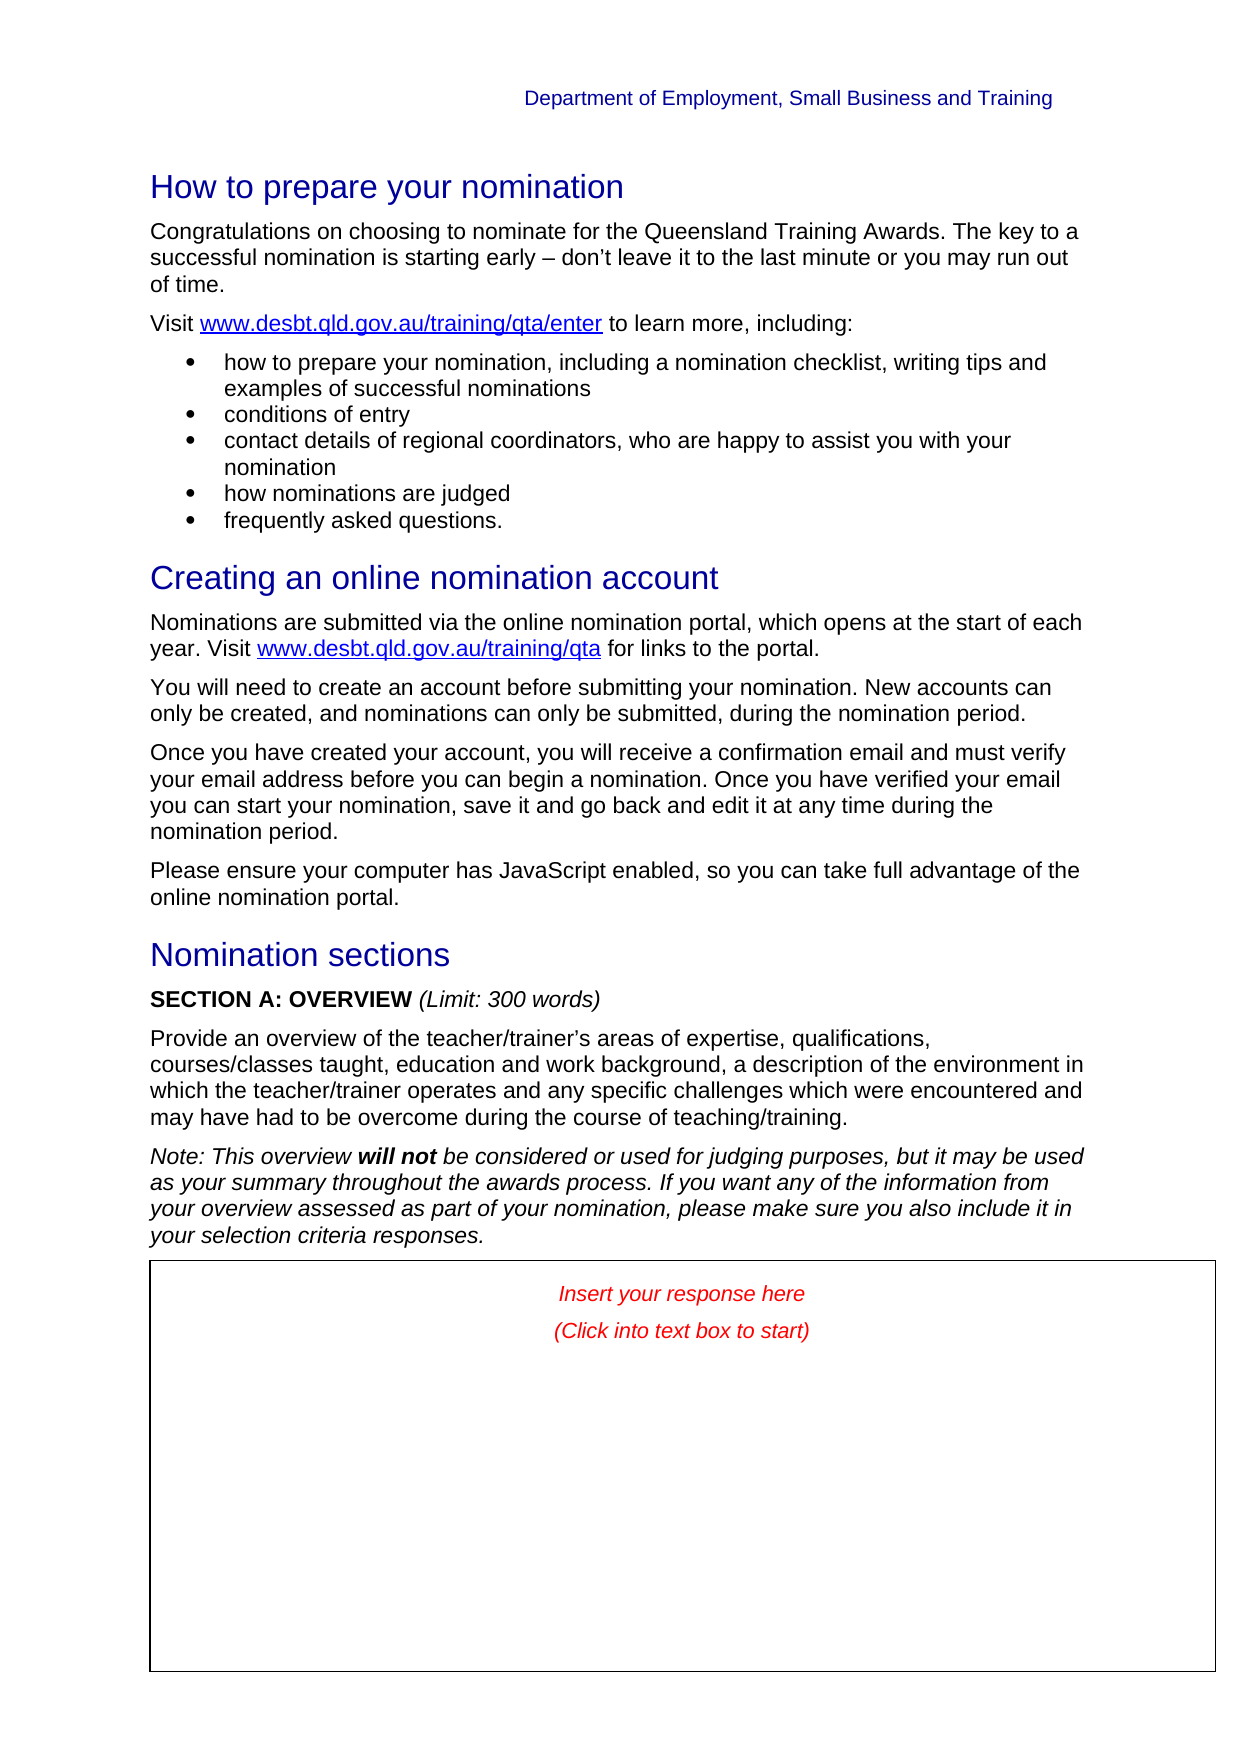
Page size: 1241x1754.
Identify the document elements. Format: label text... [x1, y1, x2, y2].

text Once you have created your account, you will receive a confirmation email and must verify your email address before you can begin a nomination. Once you have verified your email you can start your nomination, save it and go back and edit it at any time during the nomination period. [150, 739, 1090, 845]
text Provide an overview of the teacher/trainer’s areas of expertise, qualifications, courses/classes taught, education and work background, a description of the environment in which the teacher/trainer operates and any specific challenges which were encountered and may have had to be overcome during the course of teaching/training. [150, 1025, 1090, 1130]
text Please ensure your computer has JavaScript enabled, so you can take full advantage of the online nomination portal. [150, 857, 1090, 910]
subtitle How to prepare your nomination [150, 167, 1090, 206]
list how nominations are judged [186, 480, 1090, 507]
subtitle Creating an online nomination account [150, 558, 1090, 596]
text Note: This overview will not be considered or used for judging purposes, but it may be used as your summary throughout the awards process. If you want any of the information from your overview assessed as part of your nomination, please make sure you also include it in your selection criteria responses. [150, 1143, 1090, 1248]
text You will need to create an account before submitting your nomination. New accounts can only be created, and nominations can only be submitted, during the nomination period. [150, 674, 1090, 727]
list contact details of regional coordinators, who are happy to assist you with your nomination [186, 427, 1090, 480]
list how to prepare your nomination, including a nomination checklist, writing tips and examples of successful nominations [186, 348, 1090, 401]
text Visit www.desbt.qld.gov.au/training/qta/enter to learn more, including: [150, 309, 1090, 336]
text Nominations are submitted via the online nomination portal, which opens at the start of each year. Visit www.desbt.qld.gov.au/training/qta for links to the portal. [150, 609, 1090, 662]
subtitle Nomination sections [150, 935, 1090, 973]
text SECTION A: OVERVIEW (Limit: 300 words) [150, 986, 1090, 1012]
list conditions of entry [186, 401, 1090, 427]
list frequently asked questions. [186, 507, 1090, 533]
text Congratulations on choosing to nominate for the Queensland Training Awards. The key to a successful nomination is starting early – don’t leave it to the last minute or you may run out of time. [150, 218, 1090, 297]
